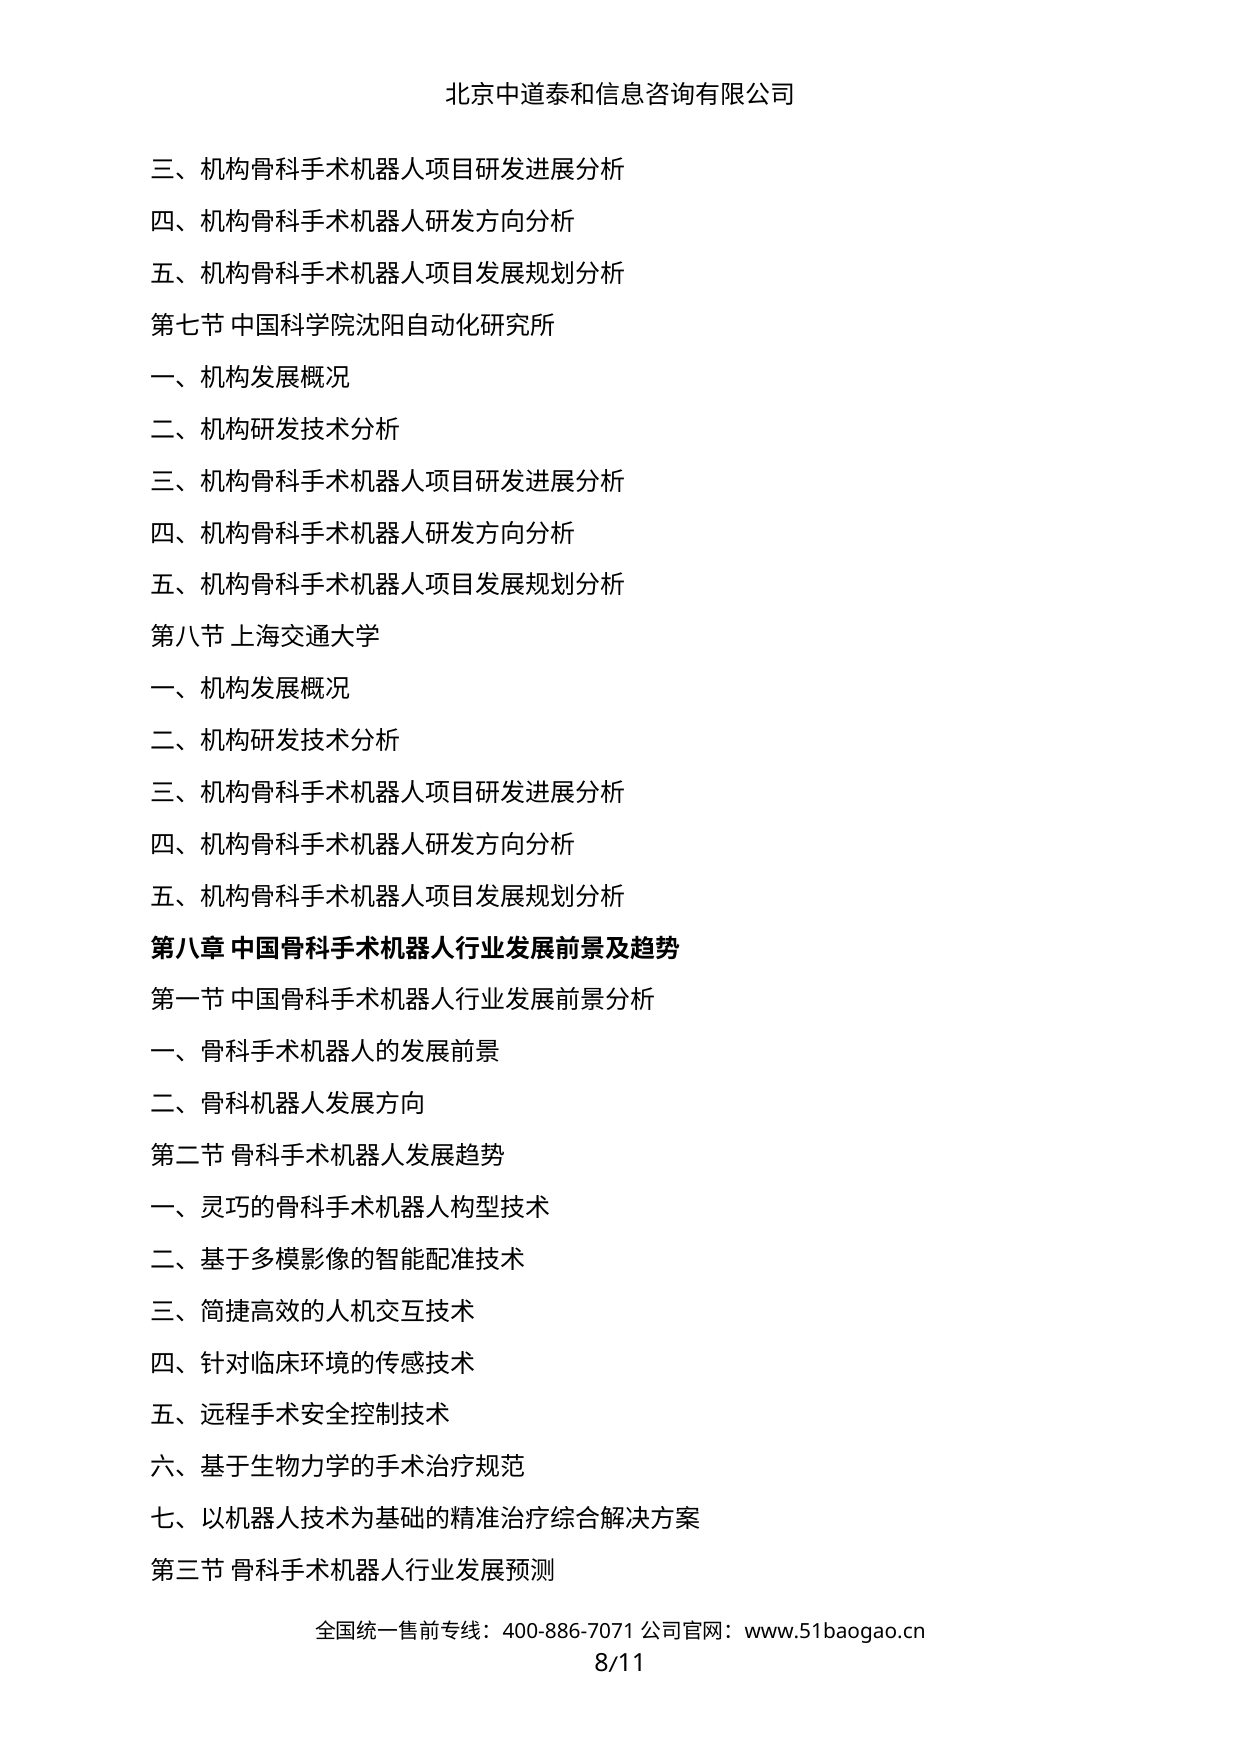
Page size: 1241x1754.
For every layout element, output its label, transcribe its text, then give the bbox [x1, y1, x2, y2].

text 四、机构骨科手术机器人研发方向分析 [150, 513, 1090, 549]
text 三、机构骨科手术机器人项目研发进展分析 [150, 772, 1090, 809]
text 第一节 中国骨科手术机器人行业发展前景分析 [150, 980, 1090, 1016]
text 二、机构研发技术分析 [150, 409, 1090, 446]
text 五、机构骨科手术机器人项目发展规划分析 [150, 565, 1090, 601]
text 五、远程手术安全控制技术 [150, 1395, 1090, 1431]
text 一、灵巧的骨科手术机器人构型技术 [150, 1187, 1090, 1224]
text 第七节 中国科学院沈阳自动化研究所 [150, 306, 1090, 342]
text 五、机构骨科手术机器人项目发展规划分析 [150, 254, 1090, 290]
text 二、骨科机器人发展方向 [150, 1084, 1090, 1120]
text 四、机构骨科手术机器人研发方向分析 [150, 202, 1090, 238]
text 四、机构骨科手术机器人研发方向分析 [150, 824, 1090, 861]
text 二、机构研发技术分析 [150, 721, 1090, 757]
text 第八章 中国骨科手术机器人行业发展前景及趋势 [150, 928, 1090, 964]
text 一、机构发展概况 [150, 357, 1090, 394]
text 六、基于生物力学的手术治疗规范 [150, 1447, 1090, 1483]
text 一、机构发展概况 [150, 669, 1090, 705]
text 二、基于多模影像的智能配准技术 [150, 1239, 1090, 1276]
text 第八节 上海交通大学 [150, 617, 1090, 653]
text 四、针对临床环境的传感技术 [150, 1343, 1090, 1379]
text 七、以机器人技术为基础的精准治疗综合解决方案 [150, 1499, 1090, 1535]
text 一、骨科手术机器人的发展前景 [150, 1032, 1090, 1068]
text 三、机构骨科手术机器人项目研发进展分析 [150, 150, 1090, 186]
text 五、机构骨科手术机器人项目发展规划分析 [150, 876, 1090, 912]
text 三、简捷高效的人机交互技术 [150, 1291, 1090, 1327]
text 第三节 骨科手术机器人行业发展预测 [150, 1551, 1090, 1587]
text 第二节 骨科手术机器人发展趋势 [150, 1136, 1090, 1172]
text 三、机构骨科手术机器人项目研发进展分析 [150, 461, 1090, 497]
